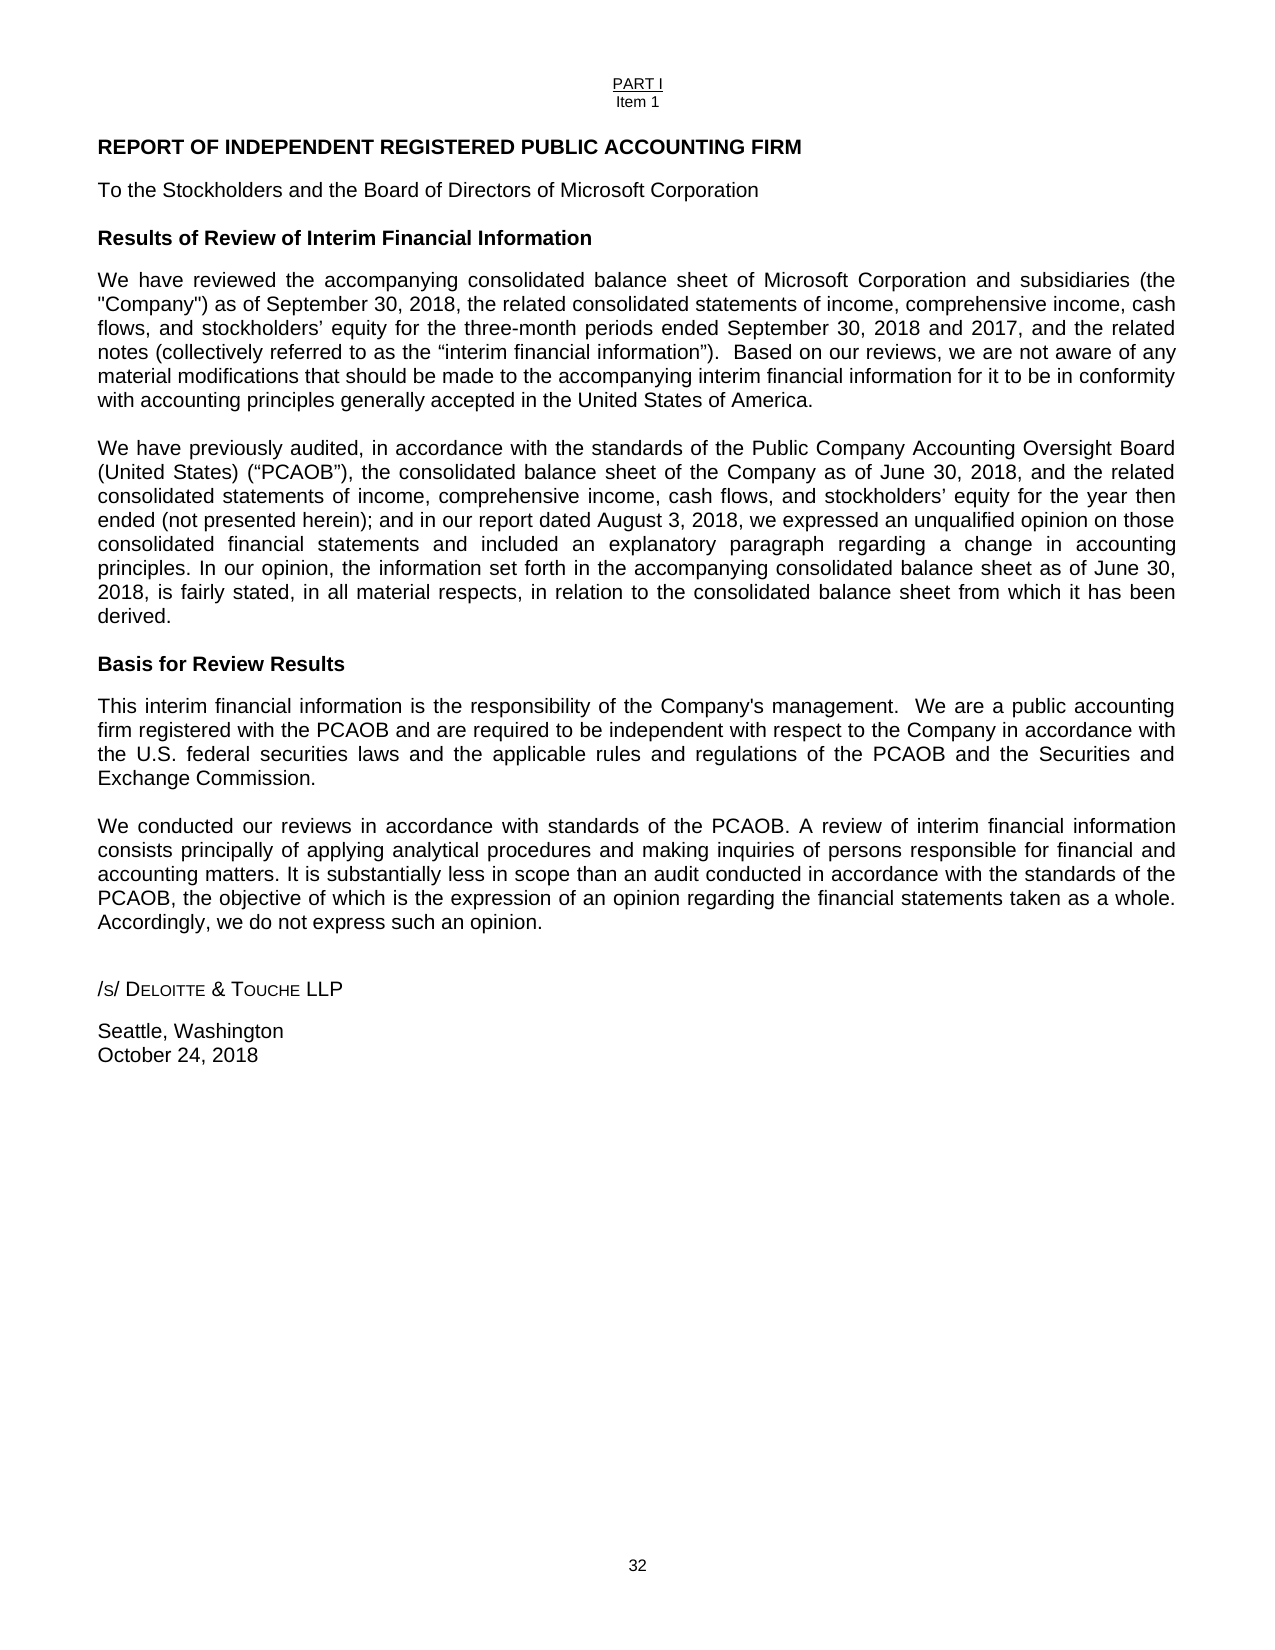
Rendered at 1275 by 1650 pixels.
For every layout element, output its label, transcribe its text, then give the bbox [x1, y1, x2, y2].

text We have reviewed the accompanying consolidated balance sheet of Microsoft Corporation and subsidiaries (the "Company") as of September 30, 2018, the related consolidated statements of income, comprehensive income, cash flows, and stockholders’ equity for the three-month periods ended September 30, 2018 and 2017, and the related notes (collectively referred to as the “interim financial information”). Based on our reviews, we are not aware of any material modifications that should be made to the accompanying interim financial information for it to be in conformity with accounting principles generally accepted in the United States of America. [97, 268, 1177, 412]
text REPORT OF INDEPENDENT REGISTERED PUBLIC ACCOUNTING FIRM [97, 135, 1177, 159]
text October 24, 2018 [97, 1043, 1177, 1067]
text To the Stockholders and the Board of Directors of Microsoft Corporation [97, 178, 1177, 202]
text Basis for Review Results [97, 652, 1177, 676]
text We conducted our reviews in accordance with standards of the PCAOB. A review of interim financial information consists principally of applying analytical procedures and making inquiries of persons responsible for financial and accounting matters. It is substantially less in scope than an audit conducted in accordance with the standards of the PCAOB, the objective of which is the expression of an opinion regarding the financial statements taken as a whole. Accordingly, we do not express such an opinion. [97, 814, 1177, 934]
text Seattle, Washington [97, 1019, 1177, 1043]
text This interim financial information is the responsibility of the Company's management. We are a public accounting firm registered with the PCAOB and are required to be independent with respect to the Company in accordance with the U.S. federal securities laws and the applicable rules and regulations of the PCAOB and the Securities and Exchange Commission. [97, 694, 1177, 790]
text We have previously audited, in accordance with the standards of the Public Company Accounting Oversight Board (United States) (“PCAOB”), the consolidated balance sheet of the Company as of June 30, 2018, and the related consolidated statements of income, comprehensive income, cash flows, and stockholders’ equity for the year then ended (not presented herein); and in our report dated August 3, 2018, we expressed an unqualified opinion on those consolidated financial statements and included an explanatory paragraph regarding a change in accounting principles. In our opinion, the information set forth in the accompanying consolidated balance sheet as of June 30, 2018, is fairly stated, in all material respects, in relation to the consolidated balance sheet from which it has been derived. [97, 436, 1177, 628]
text /S/ DELOITTE & TOUCHE LLP [97, 976, 1177, 1000]
text Results of Review of Interim Financial Information [97, 226, 1177, 250]
